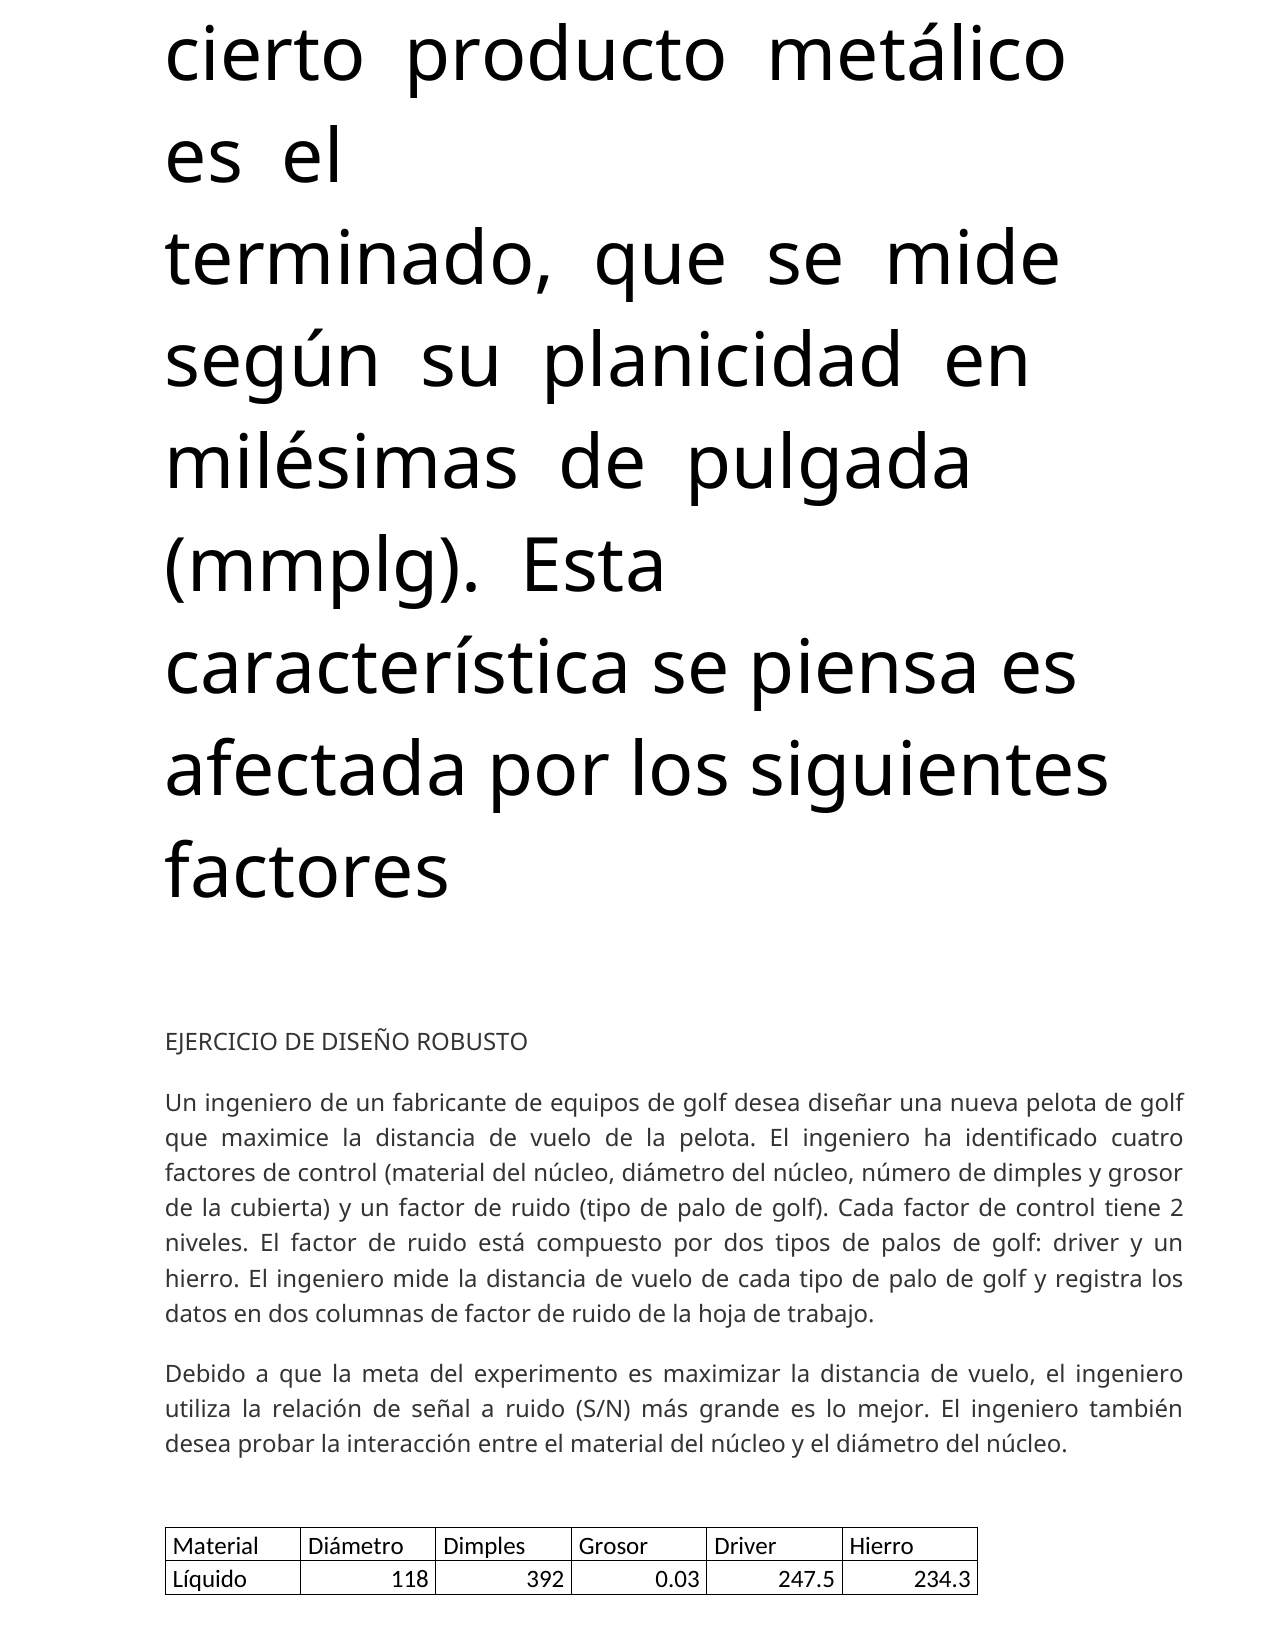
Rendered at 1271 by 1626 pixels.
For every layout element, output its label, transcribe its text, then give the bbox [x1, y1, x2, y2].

table_header Hierro [843, 1528, 977, 1560]
text Debido a que la meta del experimento es maximizar la distancia de vuelo, el ingeniero utiliza la relación de señal a ruido (S/N) más grande es lo mejor. El ingeniero también desea probar la interacción entre el material del núcleo y el diámetro del núcleo. [164, 1354, 1185, 1460]
table_cell 0.03 [572, 1561, 706, 1594]
table_cell 118 [301, 1561, 435, 1594]
text característica se piensa es afectada por los siguientes factores [164, 613, 1185, 920]
table_header Diámetro [301, 1528, 435, 1560]
table_cell 392 [436, 1561, 571, 1594]
table_header Dimples [436, 1528, 571, 1560]
table_cell 234.3 [843, 1561, 977, 1594]
text Un ingeniero de un fabricante de equipos de golf desea diseñar una nueva pelota de golf que maximice la distancia de vuelo de la pelota. El ingeniero ha identificado cuatro factores de control (material del núcleo, diámetro del núcleo, número de dimples y grosor de la cubierta) y un factor de ruido (tipo de palo de golf). Cada factor de control tiene 2 niveles. El factor de ruido está compuesto por dos tipos de palos de golf: driver y un hierro. El ingeniero mide la distancia de vuelo de cada tipo de palo de golf y registra los datos en dos columnas de factor de ruido de la hoja de trabajo. [164, 1083, 1185, 1329]
table_header Grosor [572, 1528, 706, 1560]
table_header Driver [707, 1528, 842, 1560]
table_cell Líquido [166, 1561, 300, 1594]
table_cell 247.5 [707, 1561, 842, 1594]
text terminado, que se mide según su planicidad en milésimas de pulgada (mmplg). Esta [164, 204, 1185, 613]
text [164, 0, 1185, 204]
table_header Material [166, 1528, 300, 1560]
text EJERCICIO DE DISEÑO ROBUSTO [164, 1022, 1185, 1058]
